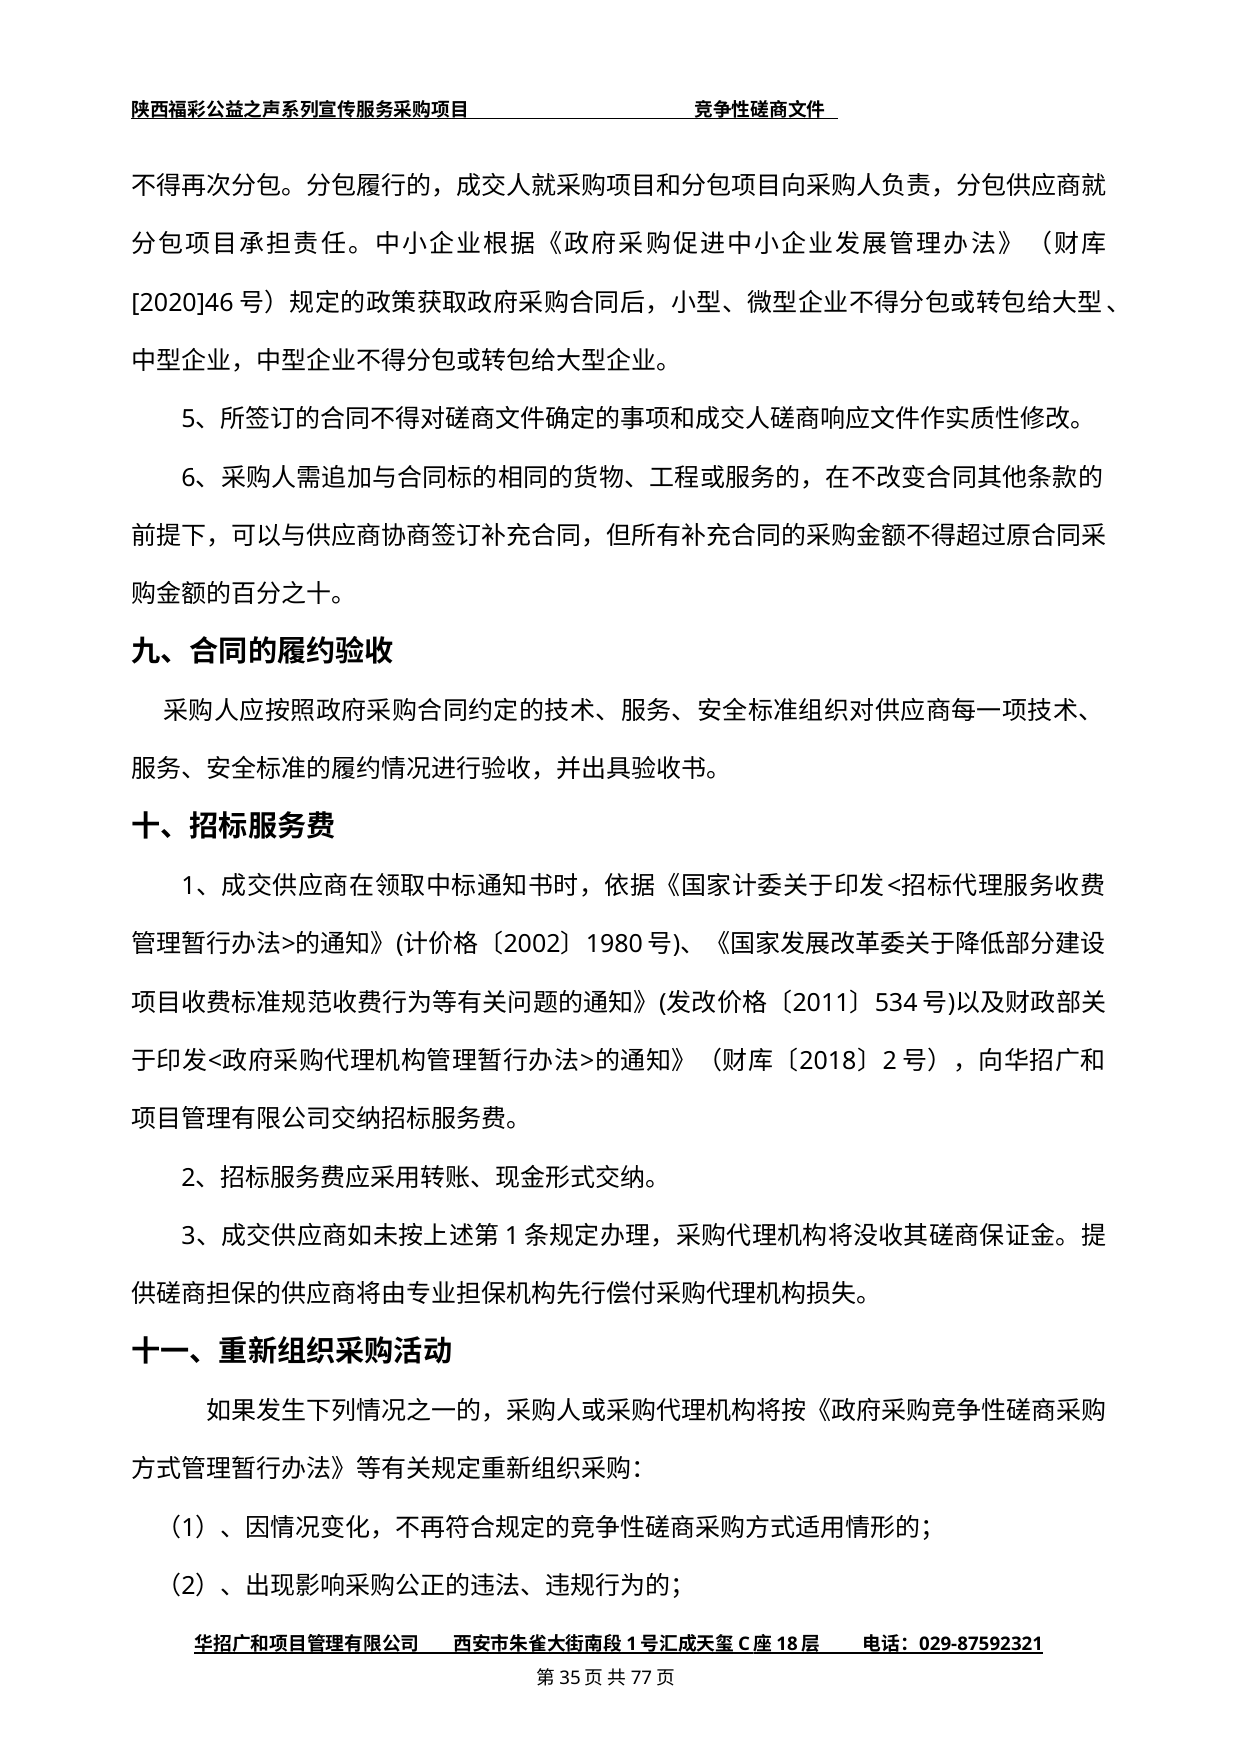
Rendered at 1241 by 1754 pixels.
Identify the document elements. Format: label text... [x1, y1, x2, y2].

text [131, 148, 1106, 381]
text 5、所签订的合同不得对磋商文件确定的事项和成交人磋商响应文件作实质性修改。 [131, 381, 1106, 439]
text 3、成交供应商如未按上述第1条规定办理，采购代理机构将没收其磋商保证金。提供磋商担保的供应商将由专业担保机构先行偿付采购代理机构损失。 [131, 1198, 1106, 1314]
text （1）、因情况变化，不再符合规定的竞争性磋商采购方式适用情形的； [131, 1489, 1106, 1548]
text 2、招标服务费应采用转账、现金形式交纳。 [131, 1139, 1106, 1198]
subtitle 十一、重新组织采购活动 [131, 1314, 1106, 1373]
text 6、采购人需追加与合同标的相同的货物、工程或服务的，在不改变合同其他条款的前提下，可以与供应商协商签订补充合同，但所有补充合同的采购金额不得超过原合同采购金额的百分之十。 [131, 439, 1106, 614]
subtitle 十、招标服务费 [131, 789, 1106, 848]
text 1、成交供应商在领取中标通知书时，依据《国家计委关于印发<招标代理服务收费管理暂行办法>的通知》(计价格〔2002〕1980号)、《国家发展改革委关于降低部分建设项目收费标准规范收费行为等有关问题的通知》(发改价格〔2011〕534号)以及财政部关于印发<政府采购代理机构管理暂行办法>的通知》（财库〔2018〕2号），向华招广和项目管理有限公司交纳招标服务费。 [131, 848, 1106, 1139]
subtitle 九、合同的履约验收 [131, 614, 1106, 673]
text （2）、出现影响采购公正的违法、违规行为的； [131, 1548, 1106, 1606]
text 如果发生下列情况之一的，采购人或采购代理机构将按《政府采购竞争性磋商采购方式管理暂行办法》等有关规定重新组织采购： [131, 1373, 1106, 1489]
text 采购人应按照政府采购合同约定的技术、服务、安全标准组织对供应商每一项技术、服务、安全标准的履约情况进行验收，并出具验收书。 [131, 673, 1106, 789]
